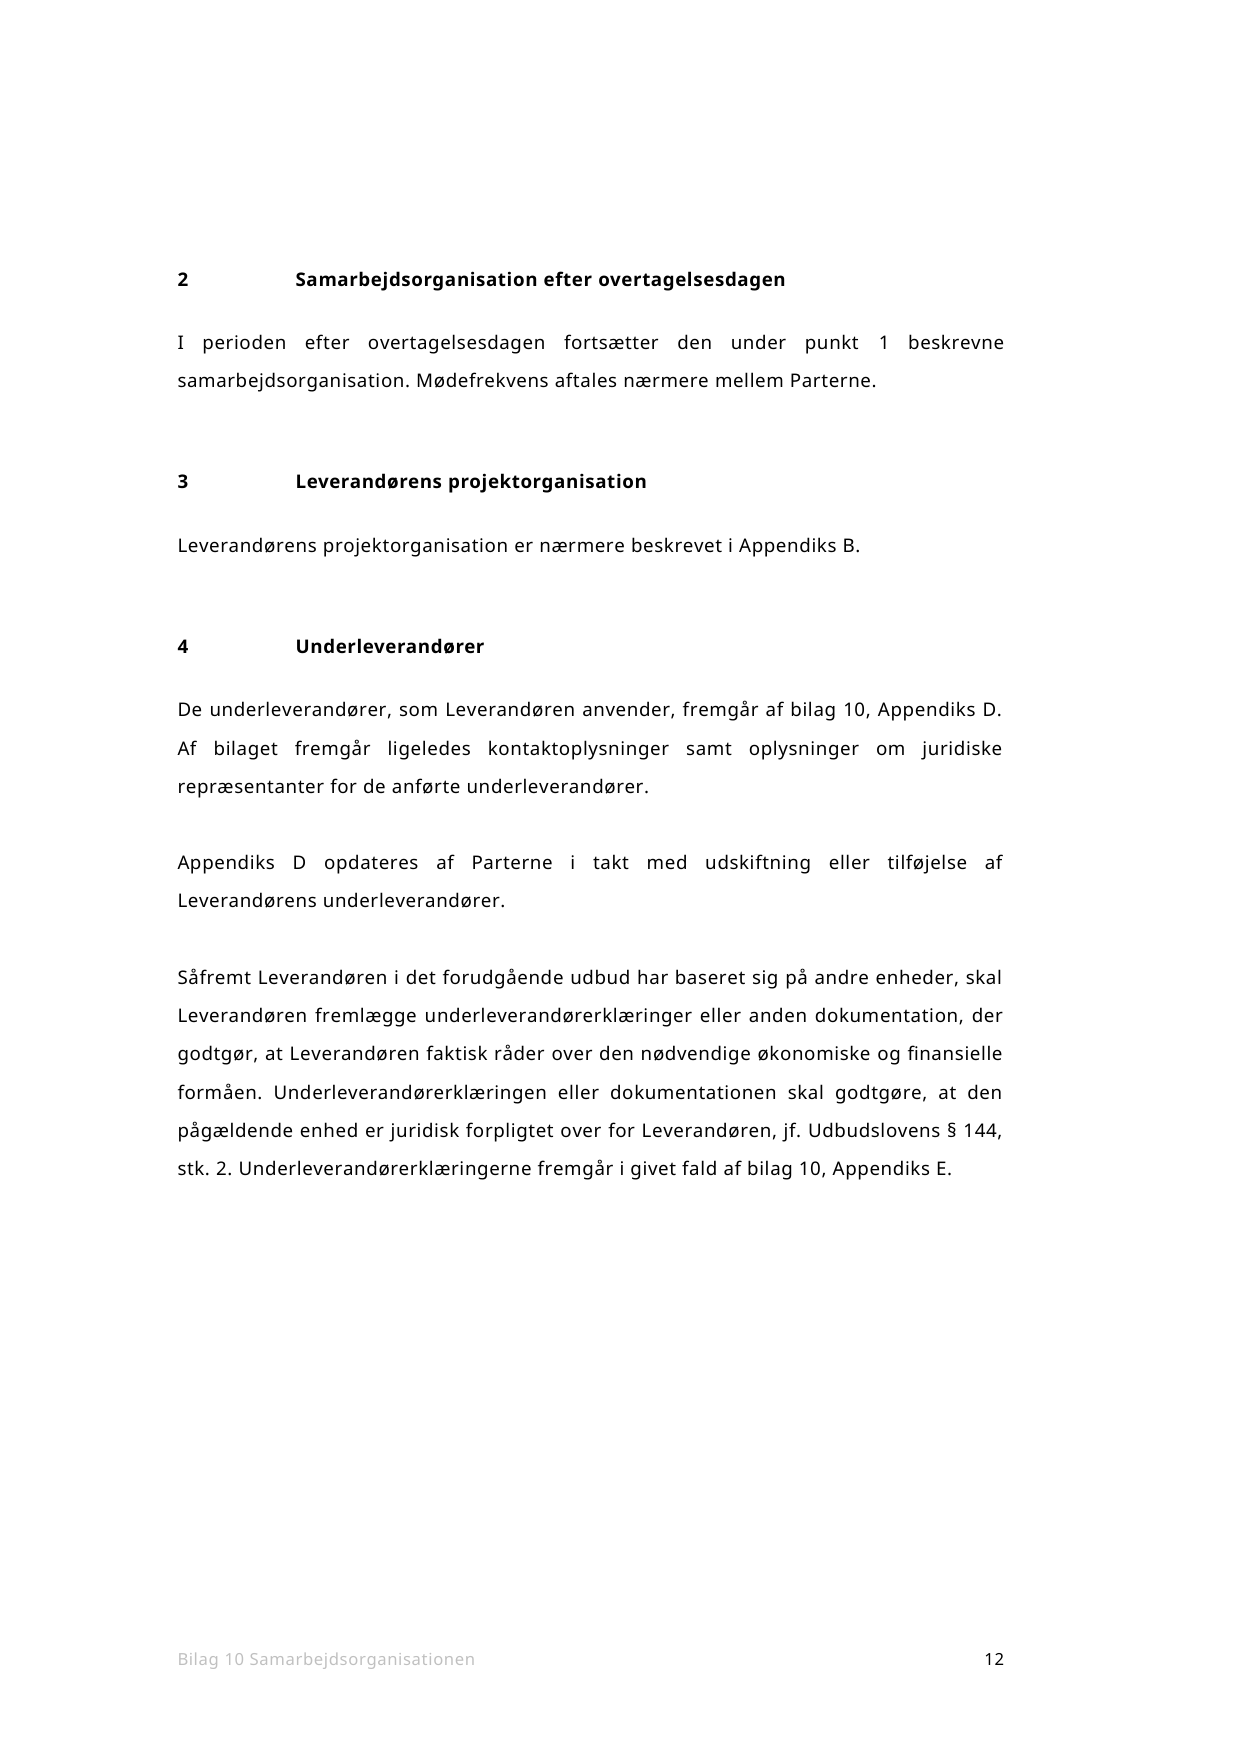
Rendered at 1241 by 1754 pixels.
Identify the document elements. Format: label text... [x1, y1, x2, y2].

subtitle Samarbejdsorganisation efter overtagelsesdagen [177, 266, 1004, 291]
subtitle Underleverandører [177, 633, 1004, 659]
text I perioden efter overtagelsesdagen fortsætter den under punkt 1 beskrevne samarbejdsorganisation. Mødefrekvens aftales nærmere mellem Parterne. [177, 329, 1004, 393]
text Appendiks D opdateres af Parterne i takt med udskiftning eller tilføjelse af Leverandørens underleverandører. [177, 849, 1004, 913]
text Leverandørens projektorganisation er nærmere beskrevet i Appendiks B. [177, 532, 1004, 557]
text De underleverandører, som Leverandøren anvender, fremgår af bilag 10, Appendiks D. Af bilaget fremgår ligeledes kontaktoplysninger samt oplysninger om juridiske repræsentanter for de anførte underleverandører. [177, 697, 1004, 799]
subtitle Leverandørens projektorganisation [177, 469, 1004, 494]
text Såfremt Leverandøren i det forudgående udbud har baseret sig på andre enheder, skal Leverandøren fremlægge underleverandørerklæringer eller anden dokumentation, der godtgør, at Leverandøren faktisk råder over den nødvendige økonomiske og finansielle formåen. Underleverandørerklæringen eller dokumentationen skal godtgøre, at den pågældende enhed er juridisk forpligtet over for Leverandøren, jf. Udbudslovens § 144, stk. 2. Underleverandørerklæringerne fremgår i givet fald af bilag 10, Appendiks E. [177, 964, 1004, 1181]
